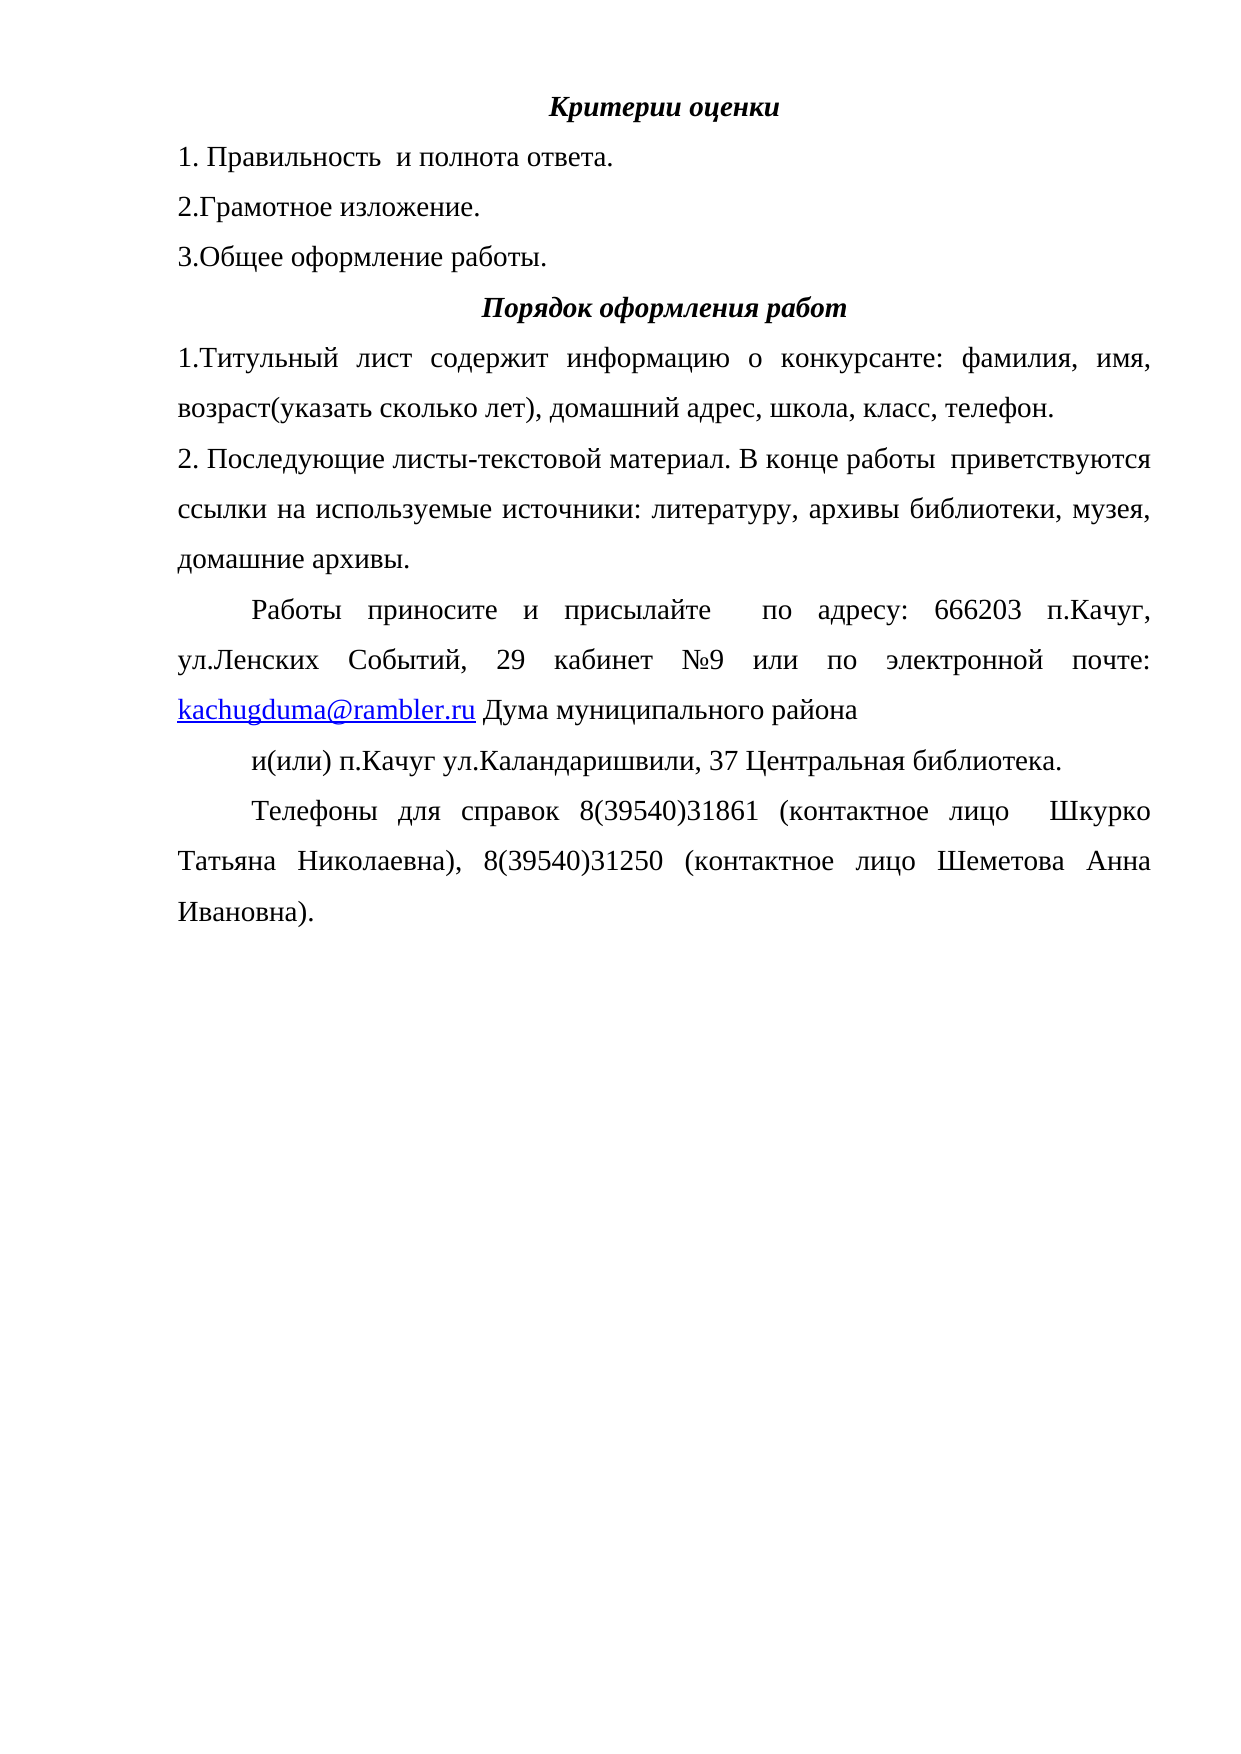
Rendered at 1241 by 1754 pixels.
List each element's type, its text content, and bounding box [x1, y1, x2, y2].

text и(или) п.Качуг ул.Каландаришвили, 37 Центральная библиотека. [177, 743, 1152, 776]
text Работы приносите и присылайте по адресу: 666203 п.Качуг, ул.Ленских Событий, 29 кабинет №9 или по электронной почте: kachugduma@rambler.ru Дума муниципального района [177, 592, 1152, 726]
text 1. Правильность и полнота ответа. [177, 139, 1152, 172]
text 3.Общее оформление работы. [177, 239, 1152, 273]
text Критерии оценки [177, 89, 1152, 122]
text Порядок оформления работ [177, 290, 1152, 323]
text 1.Титульный лист содержит информацию о конкурсанте: фамилия, имя, возраст(указать сколько лет), домашний адрес, школа, класс, телефон. [177, 340, 1152, 424]
text 2.Грамотное изложение. [177, 189, 1152, 223]
text Телефоны для справок 8(39540)31861 (контактное лицо Шкурко Татьяна Николаевна), 8(39540)31250 (контактное лицо Шеметова Анна Ивановна). [177, 793, 1152, 927]
text 2. Последующие листы-текстовой материал. В конце работы приветствуются ссылки на используемые источники: литературу, архивы библиотеки, музея, домашние архивы. [177, 441, 1152, 575]
